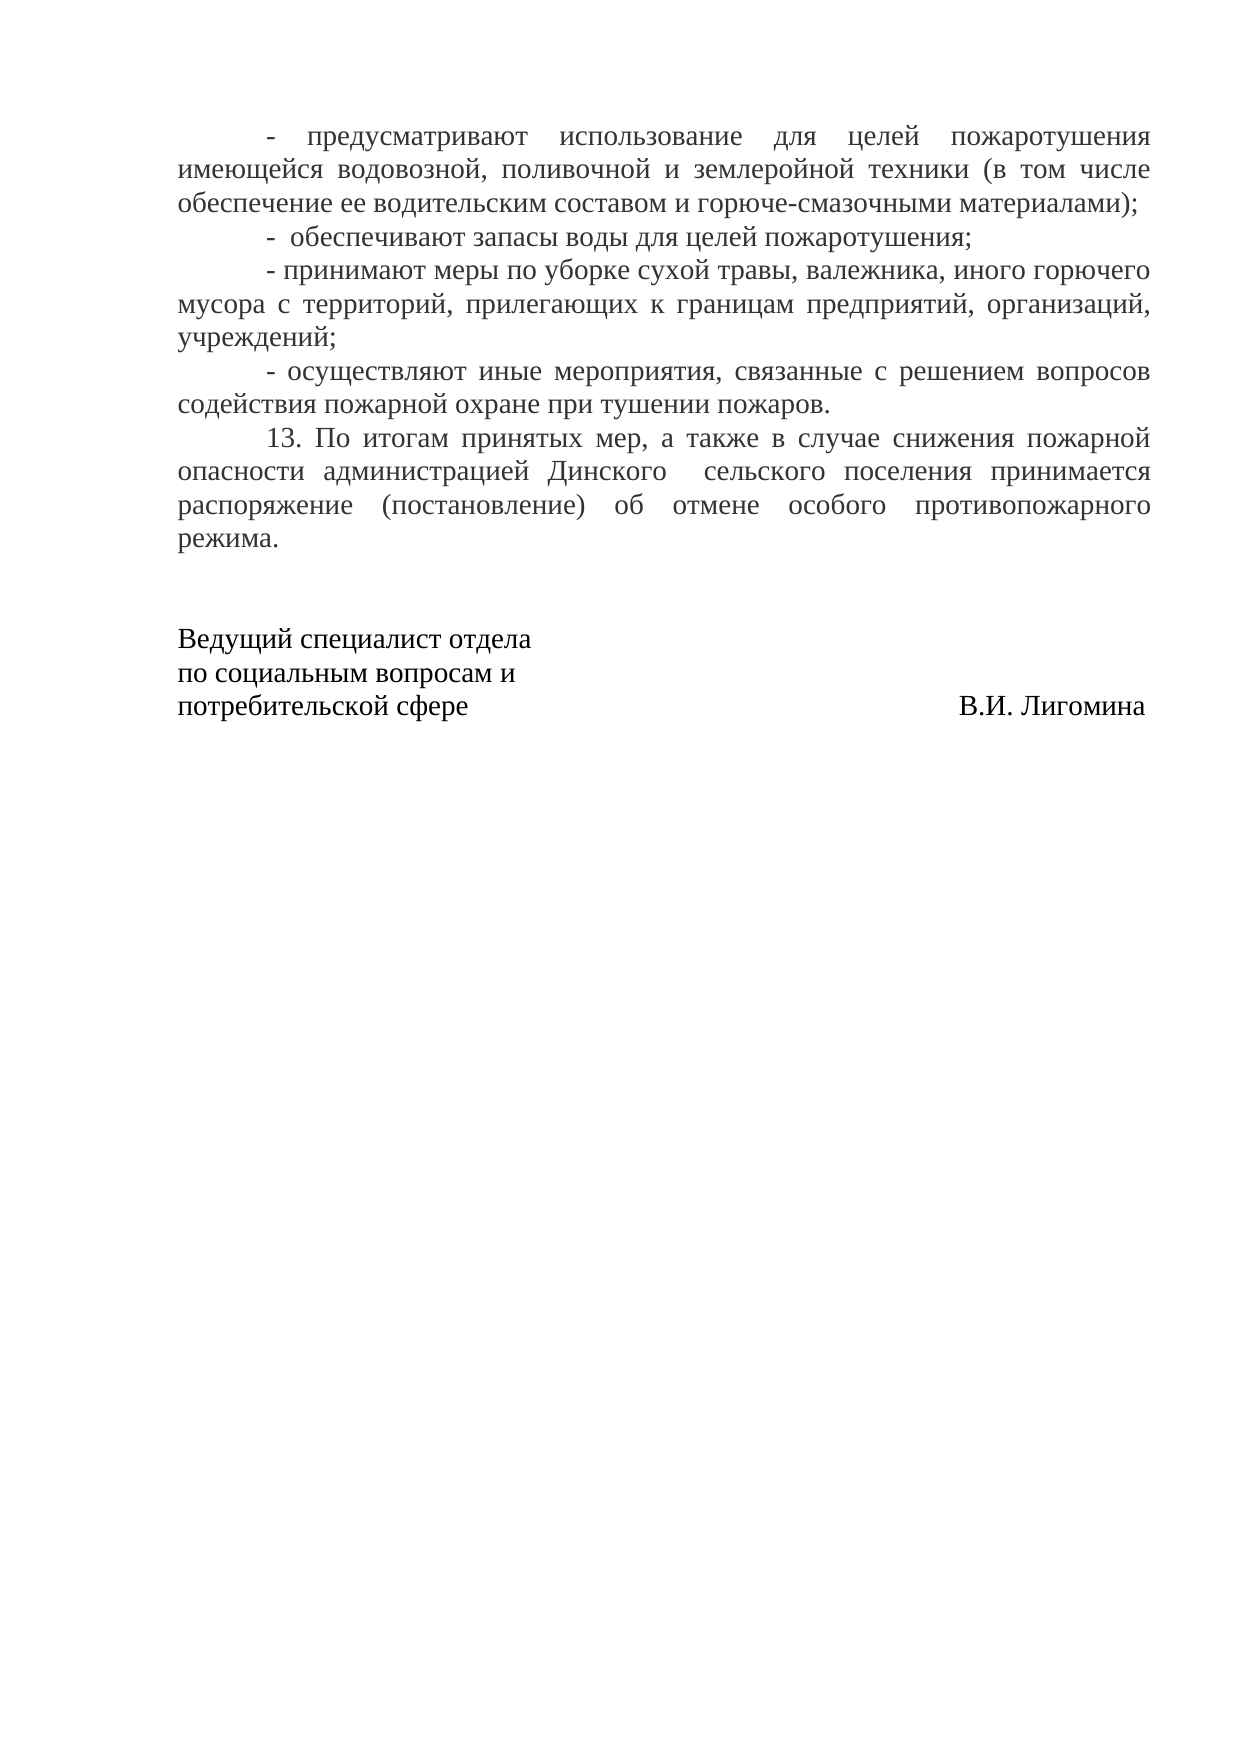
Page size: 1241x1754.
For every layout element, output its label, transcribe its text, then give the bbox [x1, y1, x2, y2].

text Ведущий специалист отдела [177, 621, 1152, 655]
text - принимают меры по уборке сухой травы, валежника, иного горючего мусора с территорий, прилегающих к границам предприятий, организаций, учреждений; [177, 252, 1152, 353]
text по социальным вопросам и [177, 655, 1152, 688]
text - обеспечивают запасы воды для целей пожаротушения; [177, 219, 1152, 252]
text 13. По итогам принятых мер, а также в случае снижения пожарной опасности администрацией Динского сельского поселения принимается распоряжение (постановление) об отмене особого противопожарного режима. [177, 420, 1152, 554]
text - предусматривают использование для целей пожаротушения имеющейся водовозной, поливочной и землеройной техники (в том числе обеспечение ее водительским составом и горюче-смазочными материалами); [177, 118, 1152, 219]
text потребительской сфере В.И. Лигомина [177, 688, 1152, 722]
text - осуществляют иные мероприятия, связанные с решением вопросов содействия пожарной охране при тушении пожаров. [177, 353, 1152, 420]
